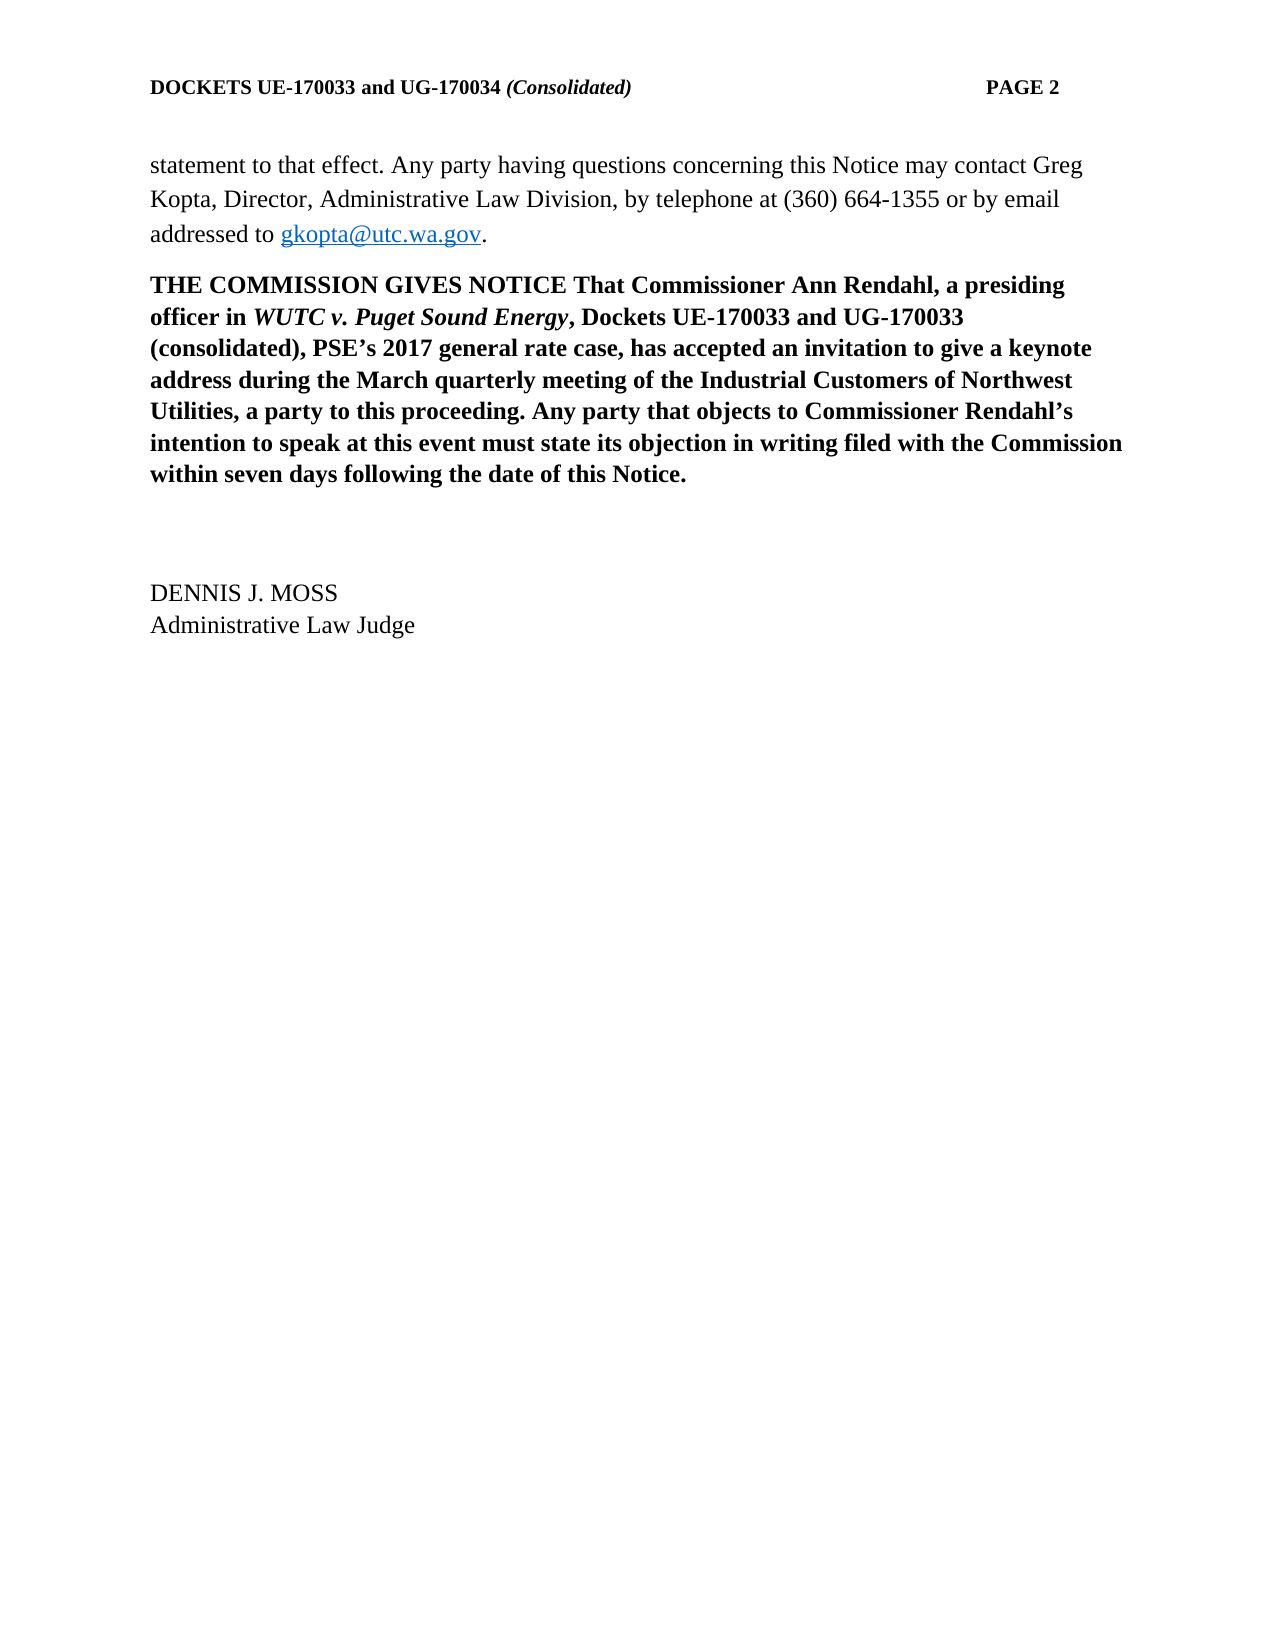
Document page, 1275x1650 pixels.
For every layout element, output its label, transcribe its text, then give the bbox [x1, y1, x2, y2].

text Administrative Law Judge [150, 610, 1125, 639]
text DENNIS J. MOSS [150, 578, 1125, 607]
text THE COMMISSION GIVES NOTICE That Commissioner Ann Rendahl, a presiding officer in WUTC v. Puget Sound Energy, Dockets UE-170033 and UG-170033 (consolidated), PSE’s 2017 general rate case, has accepted an invitation to give a keynote address during the March quarterly meeting of the Industrial Customers of Northwest Utilities, a party to this proceeding. Any party that objects to Commissioner Rendahl’s intention to speak at this event must state its objection in writing filed with the Commission within seven days following the date of this Notice. [150, 270, 1125, 488]
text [150, 150, 1125, 248]
